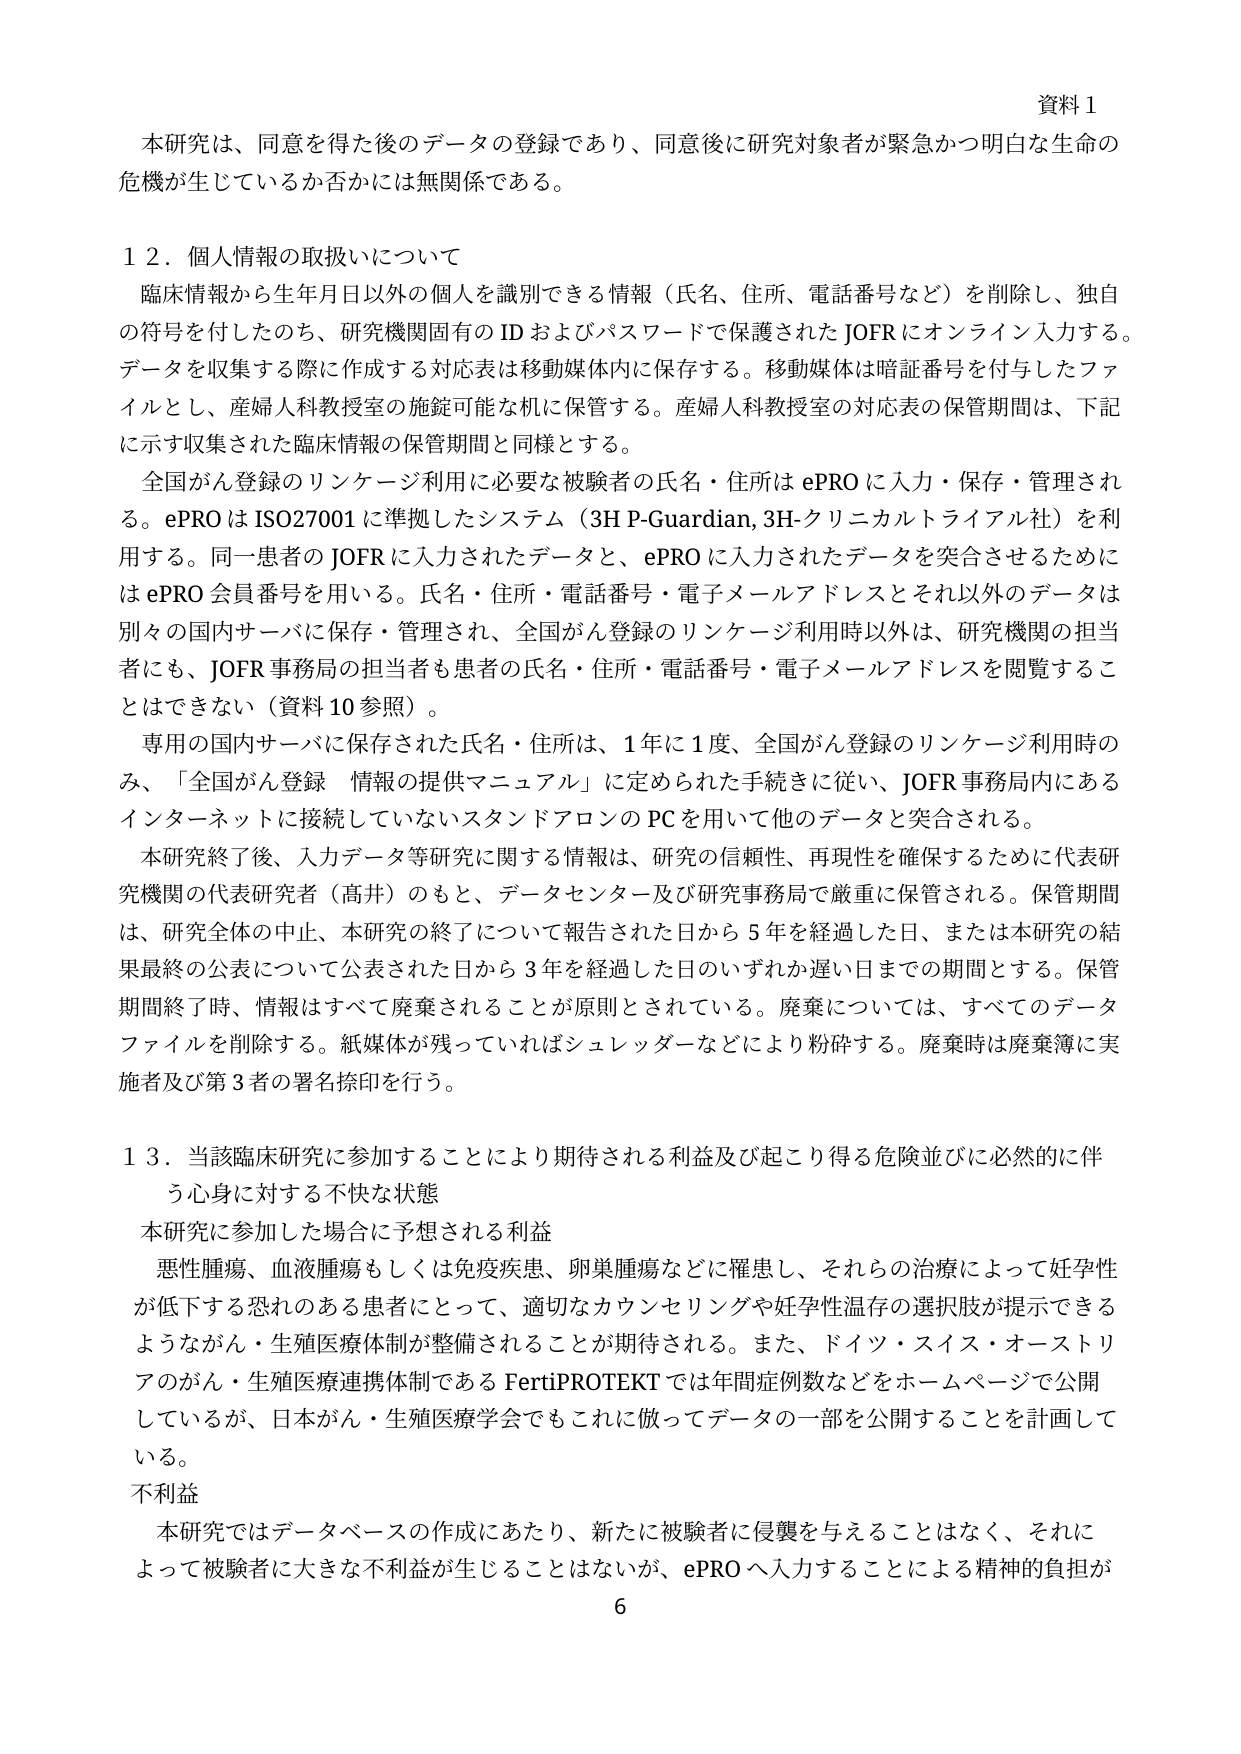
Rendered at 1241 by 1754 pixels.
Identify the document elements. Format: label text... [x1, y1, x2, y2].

text 不利益 [118, 1474, 1122, 1512]
text １２．個人情報の取扱いについて [118, 237, 1122, 274]
text 悪性腫瘍、血液腫瘍もしくは免疫疾患、卵巣腫瘍などに罹患し、それらの治療によって妊孕性が低下する恐れのある患者にとって、適切なカウンセリングや妊孕性温存の選択肢が提示できるようながん・生殖医療体制が整備されることが期待される。また、ドイツ・スイス・オーストリアのがん・生殖医療連携体制であるFertiPROTEKTでは年間症例数などをホームページで公開しているが、日本がん・生殖医療学会でもこれに倣ってデータの一部を公開することを計画している。 [133, 1249, 1122, 1474]
text 専用の国内サーバに保存された氏名・住所は、1年に1度、全国がん登録のリンケージ利用時のみ、「全国がん登録 情報の提供マニュアル」に定められた手続きに従い、JOFR事務局内にあるインターネットに接続していないスタンドアロンのPCを用いて他のデータと突合される。 [118, 724, 1122, 837]
text 臨床情報から生年月日以外の個人を識別できる情報（氏名、住所、電話番号など）を削除し、独自の符号を付したのち、研究機関固有のIDおよびパスワードで保護されたJOFRにオンライン入力する。データを収集する際に作成する対応表は移動媒体内に保存する。移動媒体は暗証番号を付与したファイルとし、産婦人科教授室の施錠可能な机に保管する。産婦人科教授室の対応表の保管期間は、下記に示す収集された臨床情報の保管期間と同様とする。 [118, 274, 1122, 462]
text 本研究終了後、入力データ等研究に関する情報は、研究の信頼性、再現性を確保するために代表研究機関の代表研究者（髙井）のもと、データセンター及び研究事務局で厳重に保管される。保管期間は、研究全体の中止、本研究の終了について報告された日から5年を経過した日、または本研究の結果最終の公表について公表された日から3年を経過した日のいずれか遅い日までの期間とする。保管期間終了時、情報はすべて廃棄されることが原則とされている。廃棄については、すべてのデータファイルを削除する。紙媒体が残っていればシュレッダーなどにより粉砕する。廃棄時は廃棄簿に実施者及び第3者の署名捺印を行う。 [118, 837, 1122, 1099]
text 本研究は、同意を得た後のデータの登録であり、同意後に研究対象者が緊急かつ明白な生命の危機が生じているか否かには無関係である。 [118, 124, 1122, 199]
text １３．当該臨床研究に参加することにより期待される利益及び起こり得る危険並びに必然的に伴う心身に対する不快な状態 [118, 1137, 1122, 1212]
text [87, 1512, 1122, 1587]
text 全国がん登録のリンケージ利用に必要な被験者の氏名・住所はePROに入力・保存・管理される。ePROはISO27001に準拠したシステム（3H P-Guardian, 3H-クリニカルトライアル社）を利用する。同一患者のJOFRに入力されたデータと、ePROに入力されたデータを突合させるためにはePRO会員番号を用いる。氏名・住所・電話番号・電子メールアドレスとそれ以外のデータは別々の国内サーバに保存・管理され、全国がん登録のリンケージ利用時以外は、研究機関の担当者にも、JOFR事務局の担当者も患者の氏名・住所・電話番号・電子メールアドレスを閲覧することはできない（資料10参照）。 [118, 462, 1122, 724]
text 本研究に参加した場合に予想される利益 [140, 1212, 1122, 1249]
